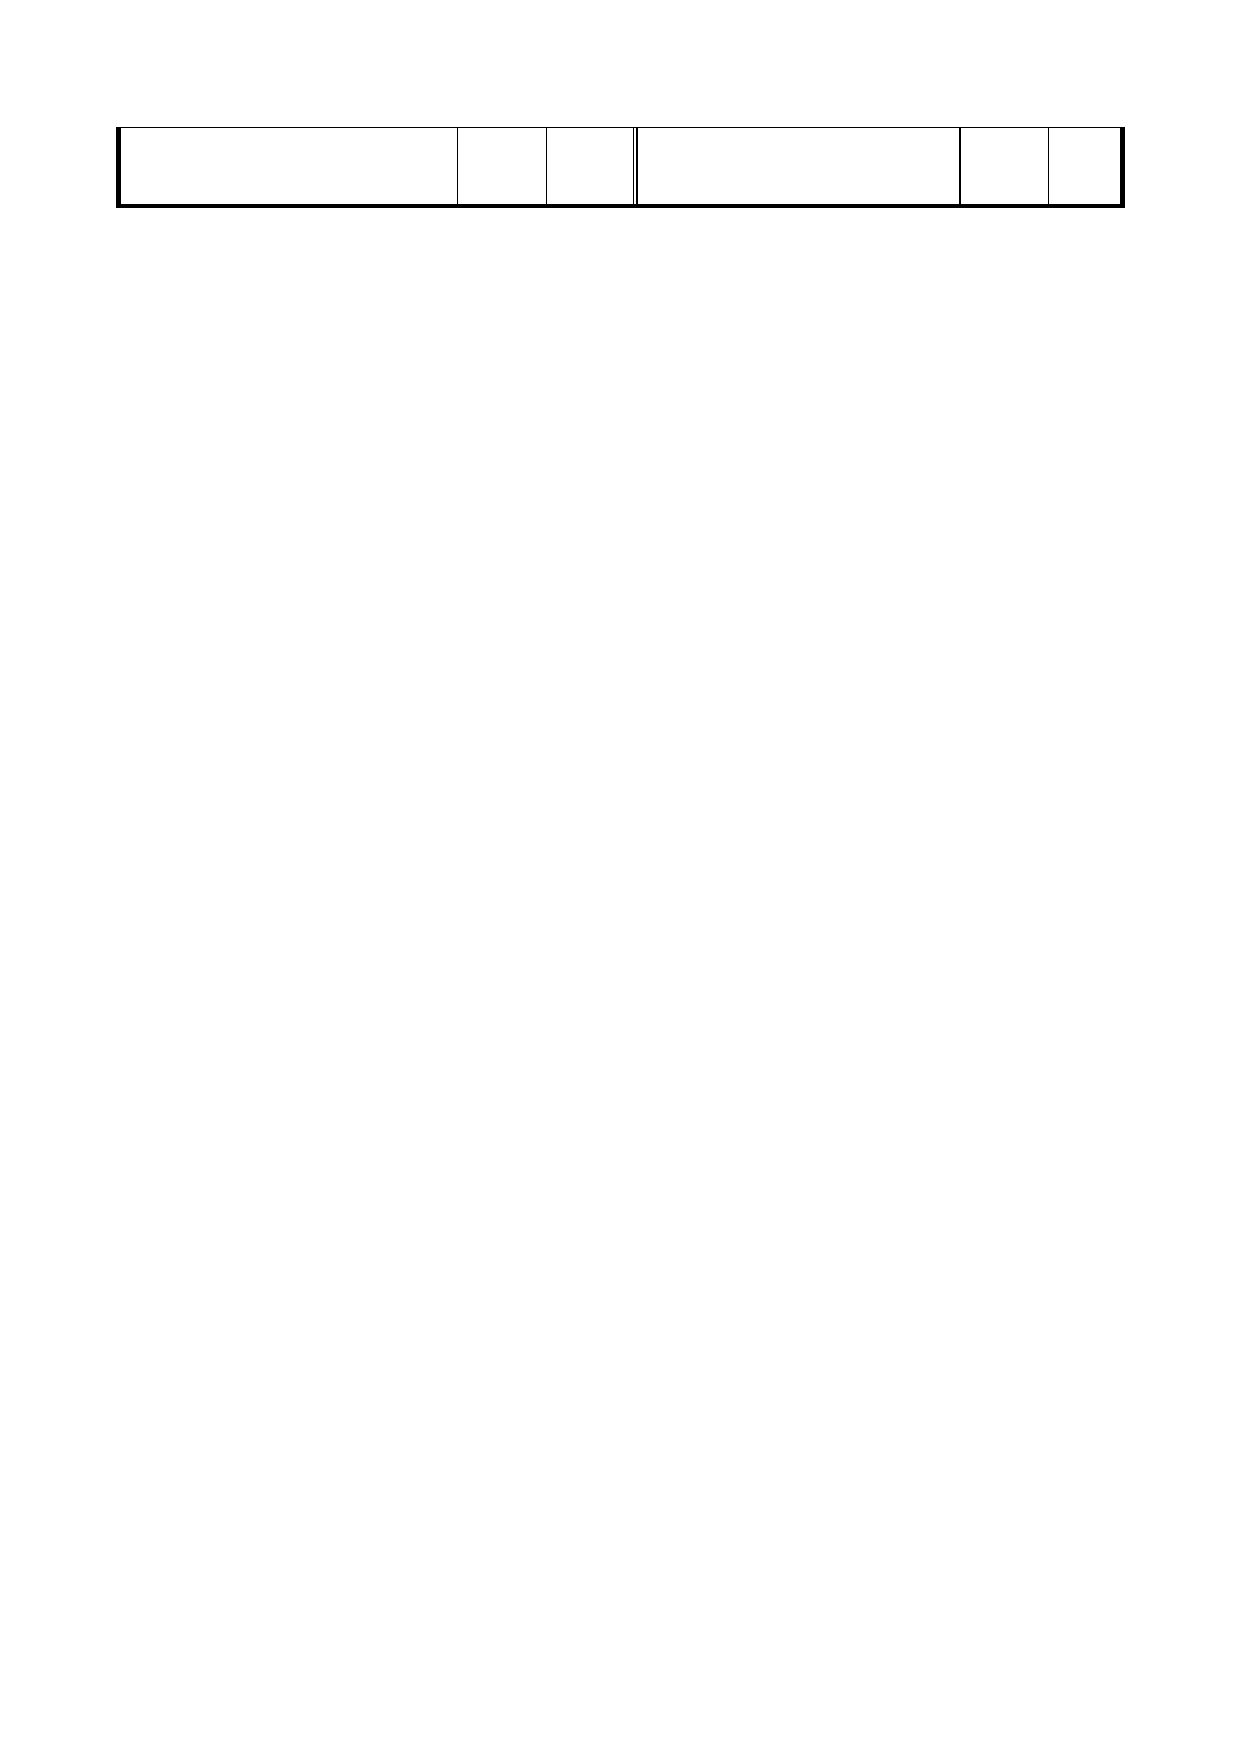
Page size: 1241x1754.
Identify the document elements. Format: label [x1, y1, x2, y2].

table_cell [458, 128, 546, 203]
table_cell [638, 128, 959, 203]
table_cell [121, 128, 457, 203]
table_cell [961, 128, 1048, 203]
table_cell [1049, 128, 1120, 203]
table_cell [547, 128, 633, 203]
